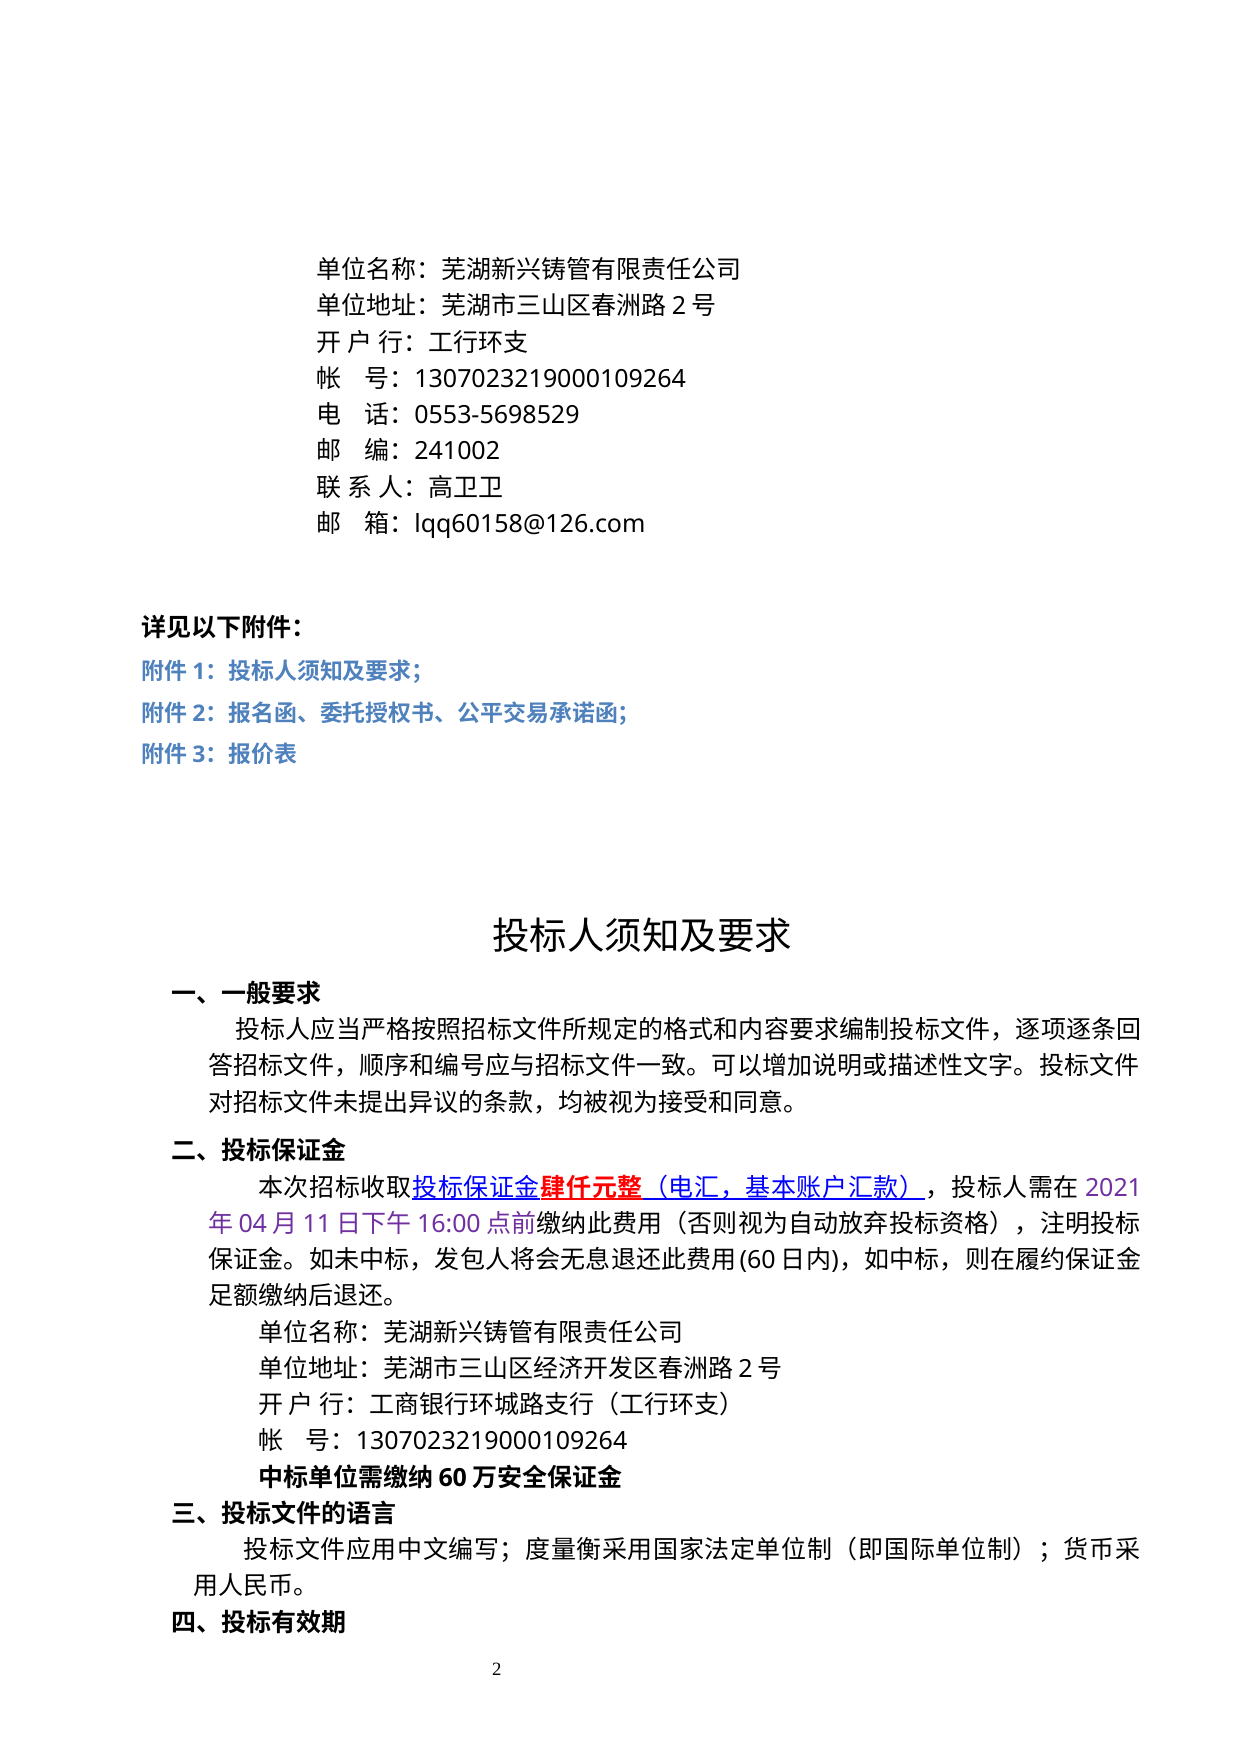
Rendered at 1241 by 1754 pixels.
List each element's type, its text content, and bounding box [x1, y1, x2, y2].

text 详见以下附件： [142, 608, 1142, 644]
text 邮 编：241002 [142, 431, 1142, 467]
text 邮 箱：lqq60158@126.com [142, 503, 1142, 539]
text 附件2：报名函、委托授权书、公平交易承诺函； [142, 695, 1142, 728]
text 本次招标收取投标保证金肆仟元整（电汇，基本账户汇款），投标人需在2021年04月11日下午16:00点前缴纳此费用（否则视为自动放弃投标资格），注明投标保证金。如未中标，发包人将会无息退还此费用(60日内)，如中标，则在履约保证金足额缴纳后退还。 [208, 1167, 1142, 1312]
text 单位名称：芜湖新兴铸管有限责任公司 [142, 249, 1142, 286]
text 三、投标文件的语言 [171, 1493, 1142, 1529]
text 帐 号：1307023219000109264 [208, 1421, 1142, 1457]
text 单位名称：芜湖新兴铸管有限责任公司 [208, 1312, 1142, 1348]
text 电 话：0553-5698529 [142, 394, 1142, 431]
text 投标人须知及要求 [142, 906, 1142, 960]
text 投标人应当严格按照招标文件所规定的格式和内容要求编制投标文件，逐项逐条回答招标文件，顺序和编号应与招标文件一致。可以增加说明或描述性文字。投标文件对招标文件未提出异议的条款，均被视为接受和同意。 [208, 1009, 1142, 1118]
text 单位地址：芜湖市三山区经济开发区春洲路2号 [208, 1348, 1142, 1384]
text 开 户 行：工行环支 [142, 322, 1142, 358]
text 中标单位需缴纳60万安全保证金 [208, 1457, 1142, 1493]
text 一、一般要求 [171, 973, 1142, 1009]
text 联 系 人：高卫卫 [142, 467, 1142, 503]
text 开 户 行：工商银行环城路支行（工行环支） [208, 1384, 1142, 1421]
text 四、投标有效期 [171, 1602, 1142, 1638]
text 附件1：投标人须知及要求； [142, 653, 1142, 686]
text 单位地址：芜湖市三山区春洲路2号 [142, 286, 1142, 322]
text 投标文件应用中文编写；度量衡采用国家法定单位制（即国际单位制）；货币采用人民币。 [194, 1529, 1142, 1602]
text 附件3：报价表 [142, 736, 1142, 770]
text 帐 号：1307023219000109264 [142, 358, 1142, 394]
text 二、投标保证金 [171, 1131, 1142, 1167]
